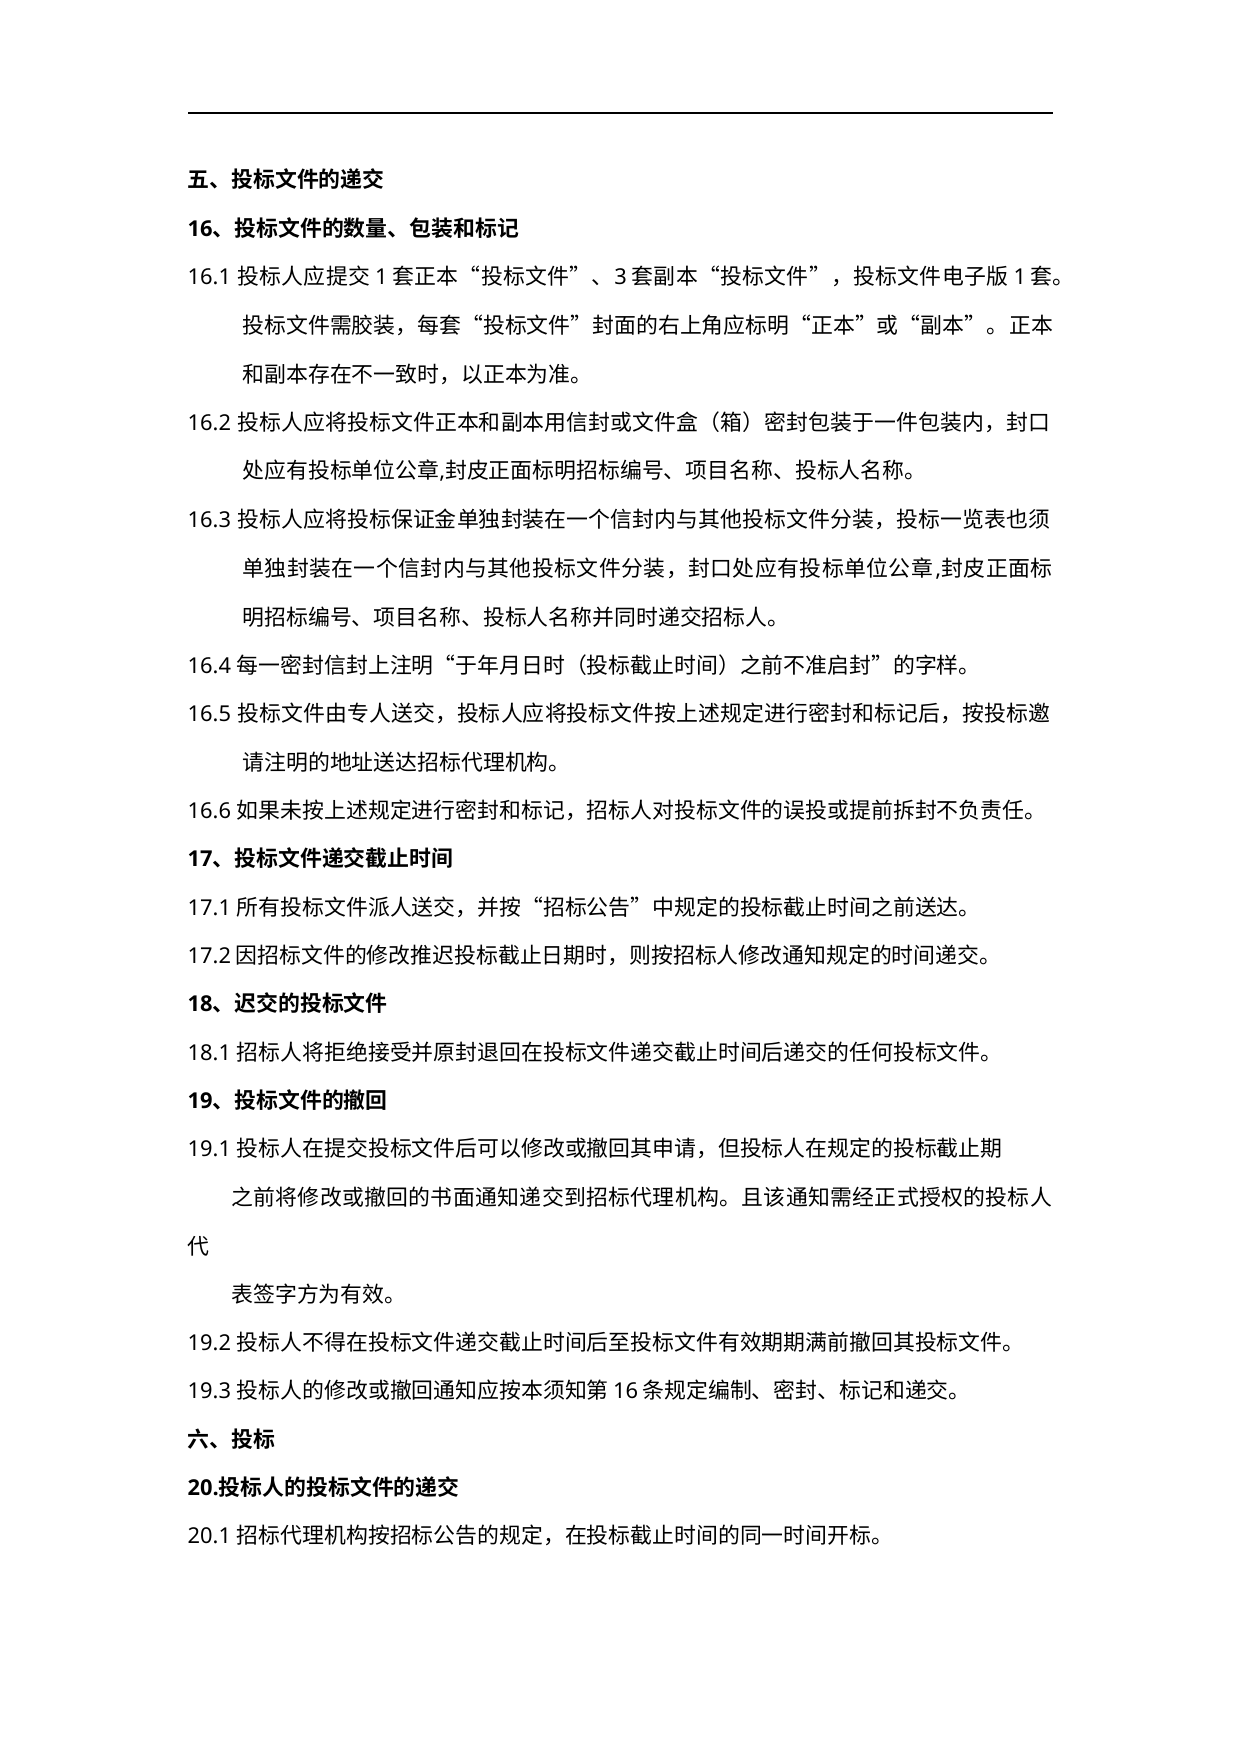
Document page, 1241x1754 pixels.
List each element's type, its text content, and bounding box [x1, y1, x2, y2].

text 17.2因招标文件的修改推迟投标截止日期时，则按招标人修改通知规定的时间递交。 [187, 938, 1053, 970]
subtitle 19、投标文件的撤回 [187, 1083, 1053, 1115]
text 之前将修改或撤回的书面通知递交到招标代理机构。且该通知需经正式授权的投标人代 [187, 1179, 1053, 1261]
text 表签字方为有效。 [187, 1277, 1053, 1309]
subtitle 16、投标文件的数量、包装和标记 [187, 210, 1053, 243]
subtitle 17、投标文件递交截止时间 [187, 841, 1053, 874]
subtitle 20.投标人的投标文件的递交 [187, 1470, 1053, 1502]
subtitle 18、迟交的投标文件 [187, 986, 1053, 1019]
text 19.3 投标人的修改或撤回通知应按本须知第16条规定编制、密封、标记和递交。 [187, 1373, 1053, 1406]
text 16.1 投标人应提交1套正本“投标文件”、3套副本“投标文件”，投标文件电子版1套。投标文件需胶装，每套“投标文件”封面的右上角应标明“正本”或“副本”。正本和副本存在不一致时，以正本为准。 [187, 259, 1053, 389]
text 16.5 投标文件由专人送交，投标人应将投标文件按上述规定进行密封和标记后，按投标邀请注明的地址送达招标代理机构。 [187, 696, 1053, 777]
text 19.2 投标人不得在投标文件递交截止时间后至投标文件有效期期满前撤回其投标文件。 [187, 1325, 1053, 1357]
text 18.1 招标人将拒绝接受并原封退回在投标文件递交截止时间后递交的任何投标文件。 [187, 1034, 1053, 1067]
text 19.1 投标人在提交投标文件后可以修改或撤回其申请，但投标人在规定的投标截止期 [187, 1131, 1053, 1164]
text 20.1 招标代理机构按招标公告的规定，在投标截止时间的同一时间开标。 [187, 1518, 1053, 1551]
subtitle 五、投标文件的递交 [187, 162, 1053, 194]
text 16.2 投标人应将投标文件正本和副本用信封或文件盒（箱）密封包装于一件包装内，封口处应有投标单位公章,封皮正面标明招标编号、项目名称、投标人名称。 [187, 404, 1053, 486]
subtitle 六、投标 [187, 1422, 1053, 1454]
text 17.1 所有投标文件派人送交，并按“招标公告”中规定的投标截止时间之前送达。 [187, 889, 1053, 922]
text 16.6 如果未按上述规定进行密封和标记，招标人对投标文件的误投或提前拆封不负责任。 [187, 793, 1053, 825]
text 16.3 投标人应将投标保证金单独封装在一个信封内与其他投标文件分装，投标一览表也须单独封装在一个信封内与其他投标文件分装，封口处应有投标单位公章,封皮正面标明招标编号、项目名称、投标人名称并同时递交招标人。 [187, 502, 1053, 632]
text 16.4 每一密封信封上注明“于年月日时（投标截止时间）之前不准启封”的字样。 [187, 647, 1053, 680]
